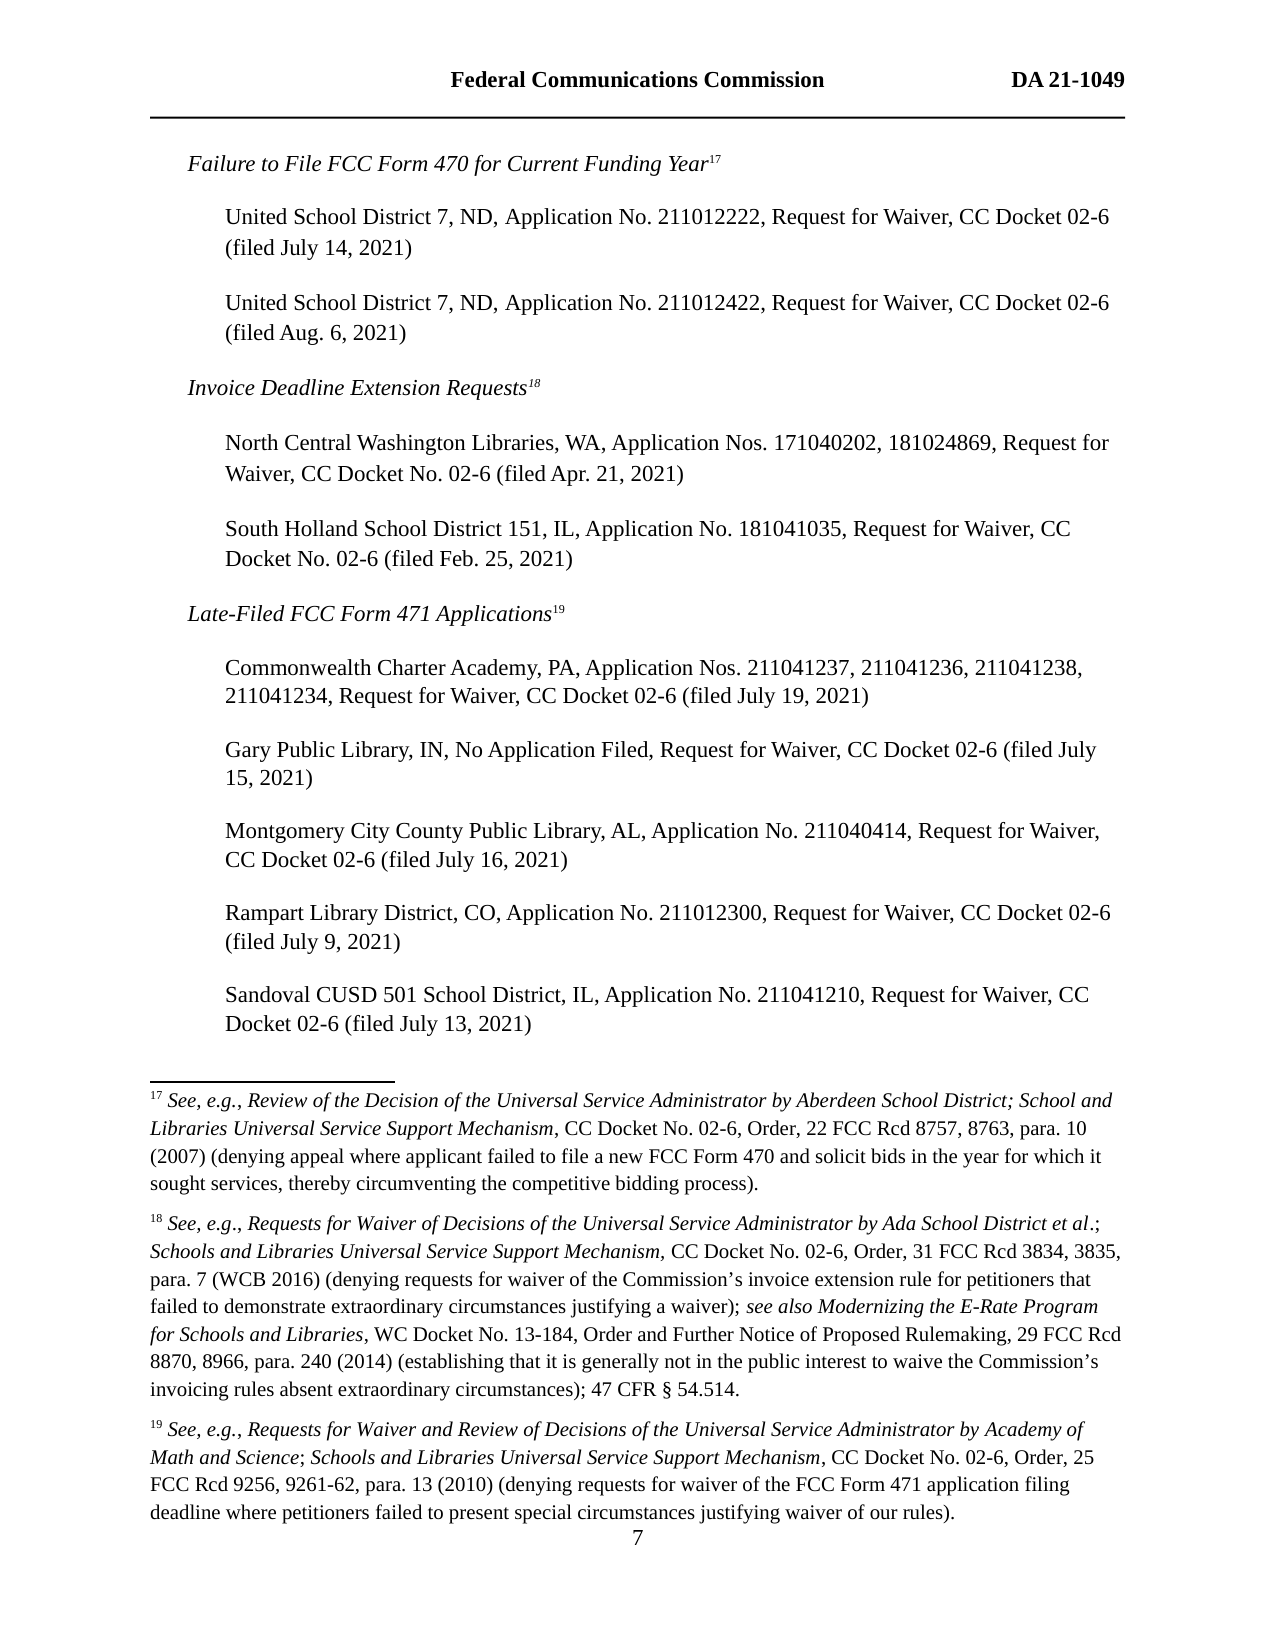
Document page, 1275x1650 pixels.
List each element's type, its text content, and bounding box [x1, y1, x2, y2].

text Gary Public Library, IN, No Application Filed, Request for Waiver, CC Docket 02-6 (filed July 15, 2021) [225, 736, 1125, 790]
text United School District 7, ND, Application No. 211012422, Request for Waiver, CC Docket 02-6 (filed Aug. 6, 2021) [225, 289, 1125, 345]
text Rampart Library District, CO, Application No. 211012300, Request for Waiver, CC Docket 02-6 (filed July 9, 2021) [225, 899, 1125, 954]
text Late-Filed FCC Form 471 Applications [150, 600, 1125, 627]
text Failure to File FCC Form 470 for Current Funding Year [150, 150, 1125, 176]
text Commonwealth Charter Academy, PA, Application Nos. 211041237, 211041236, 211041238, 211041234, Request for Waiver, CC Docket 02-6 (filed July 19, 2021) [225, 654, 1125, 708]
text United School District 7, ND, Application No. 211012222, Request for Waiver, CC Docket 02-6 (filed July 14, 2021) [225, 203, 1125, 260]
text North Central Washington Libraries, WA, Application Nos. 171040202, 181024869, Request for Waiver, CC Docket No. 02-6 (filed Apr. 21, 2021) [225, 429, 1125, 486]
text Montgomery City County Public Library, AL, Application No. 211040414, Request for Waiver, CC Docket 02-6 (filed July 16, 2021) [225, 817, 1125, 872]
text South Holland School District 151, IL, Application No. 181041035, Request for Waiver, CC Docket No. 02-6 (filed Feb. 25, 2021) [150, 515, 1125, 571]
text Sandoval CUSD 501 School District, IL, Application No. 211041210, Request for Waiver, CC Docket 02-6 (filed July 13, 2021) [225, 981, 1125, 1036]
text Invoice Deadline Extension Requests [150, 374, 1125, 401]
